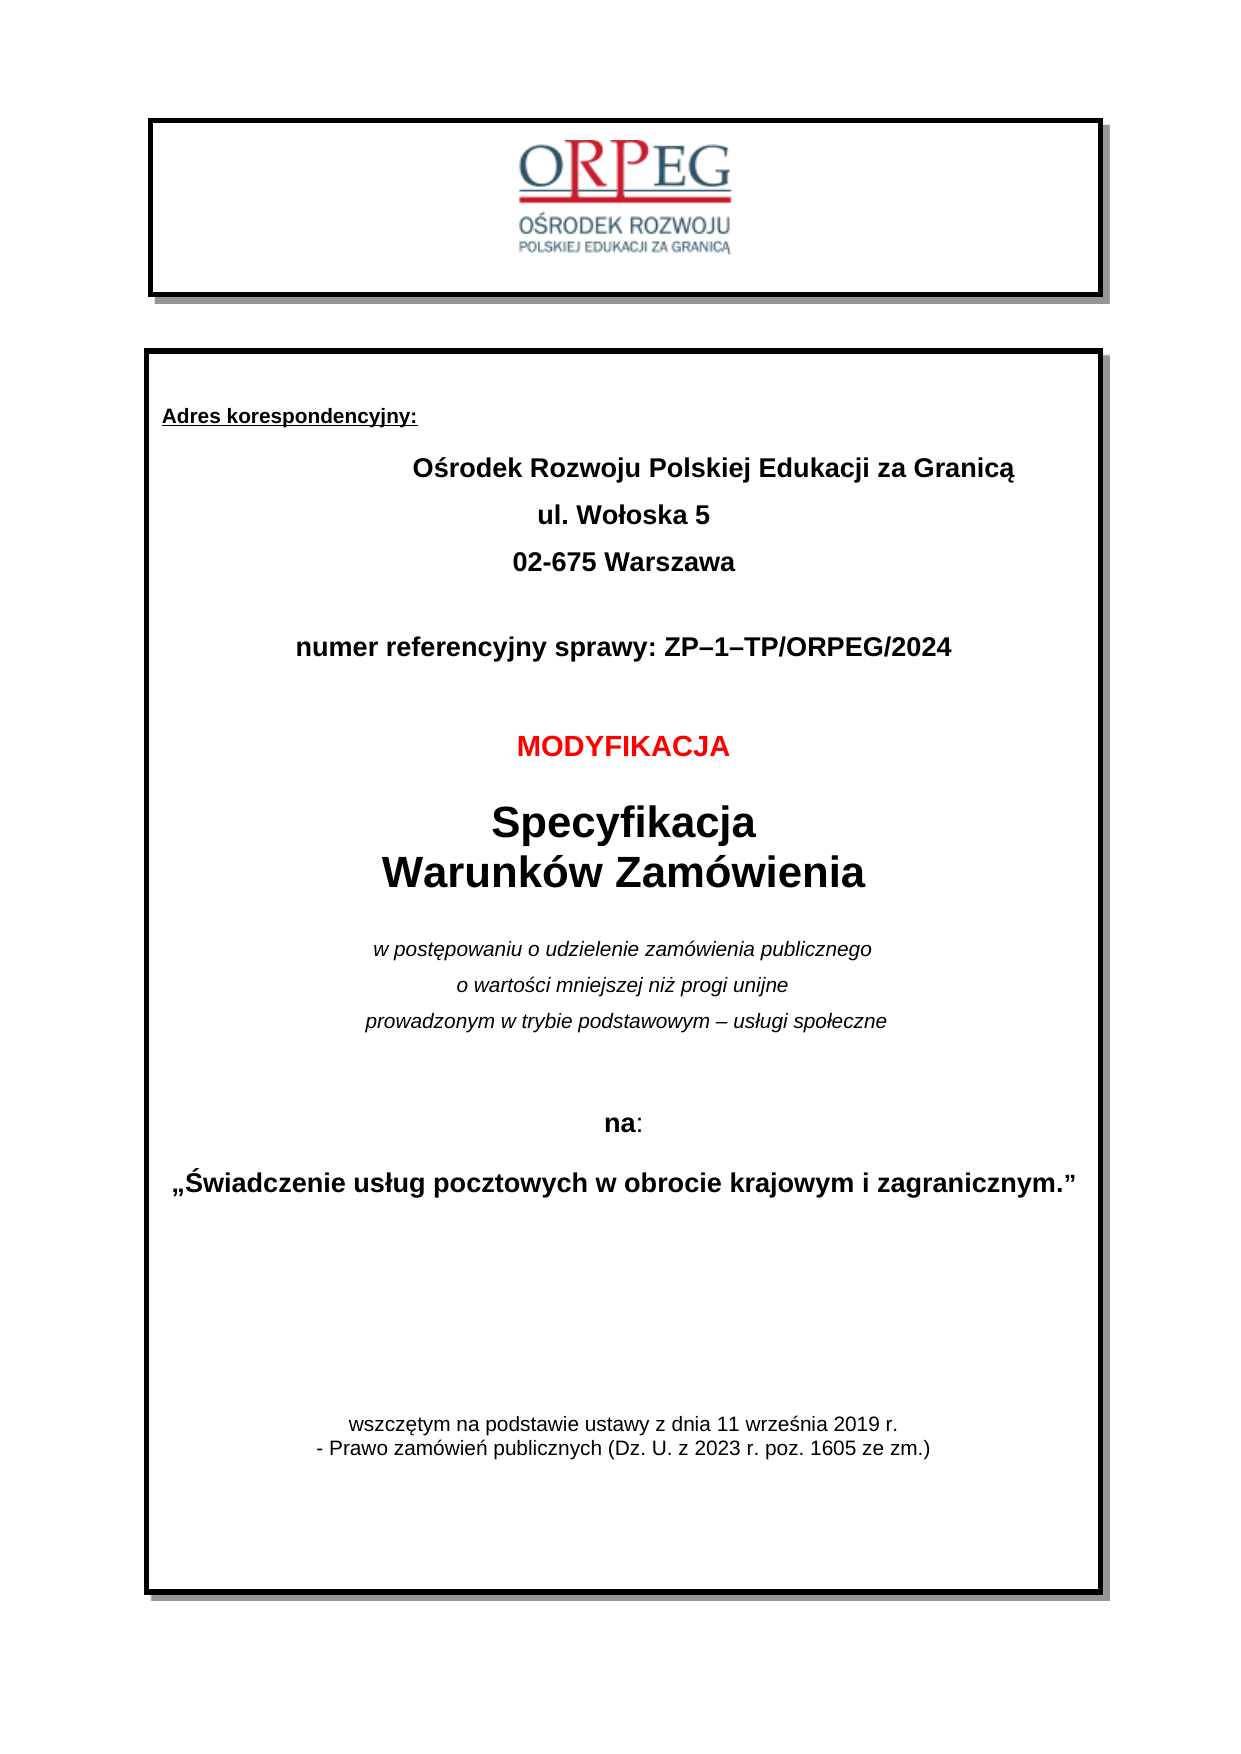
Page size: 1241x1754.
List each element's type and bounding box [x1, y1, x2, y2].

picture [518, 140, 733, 256]
